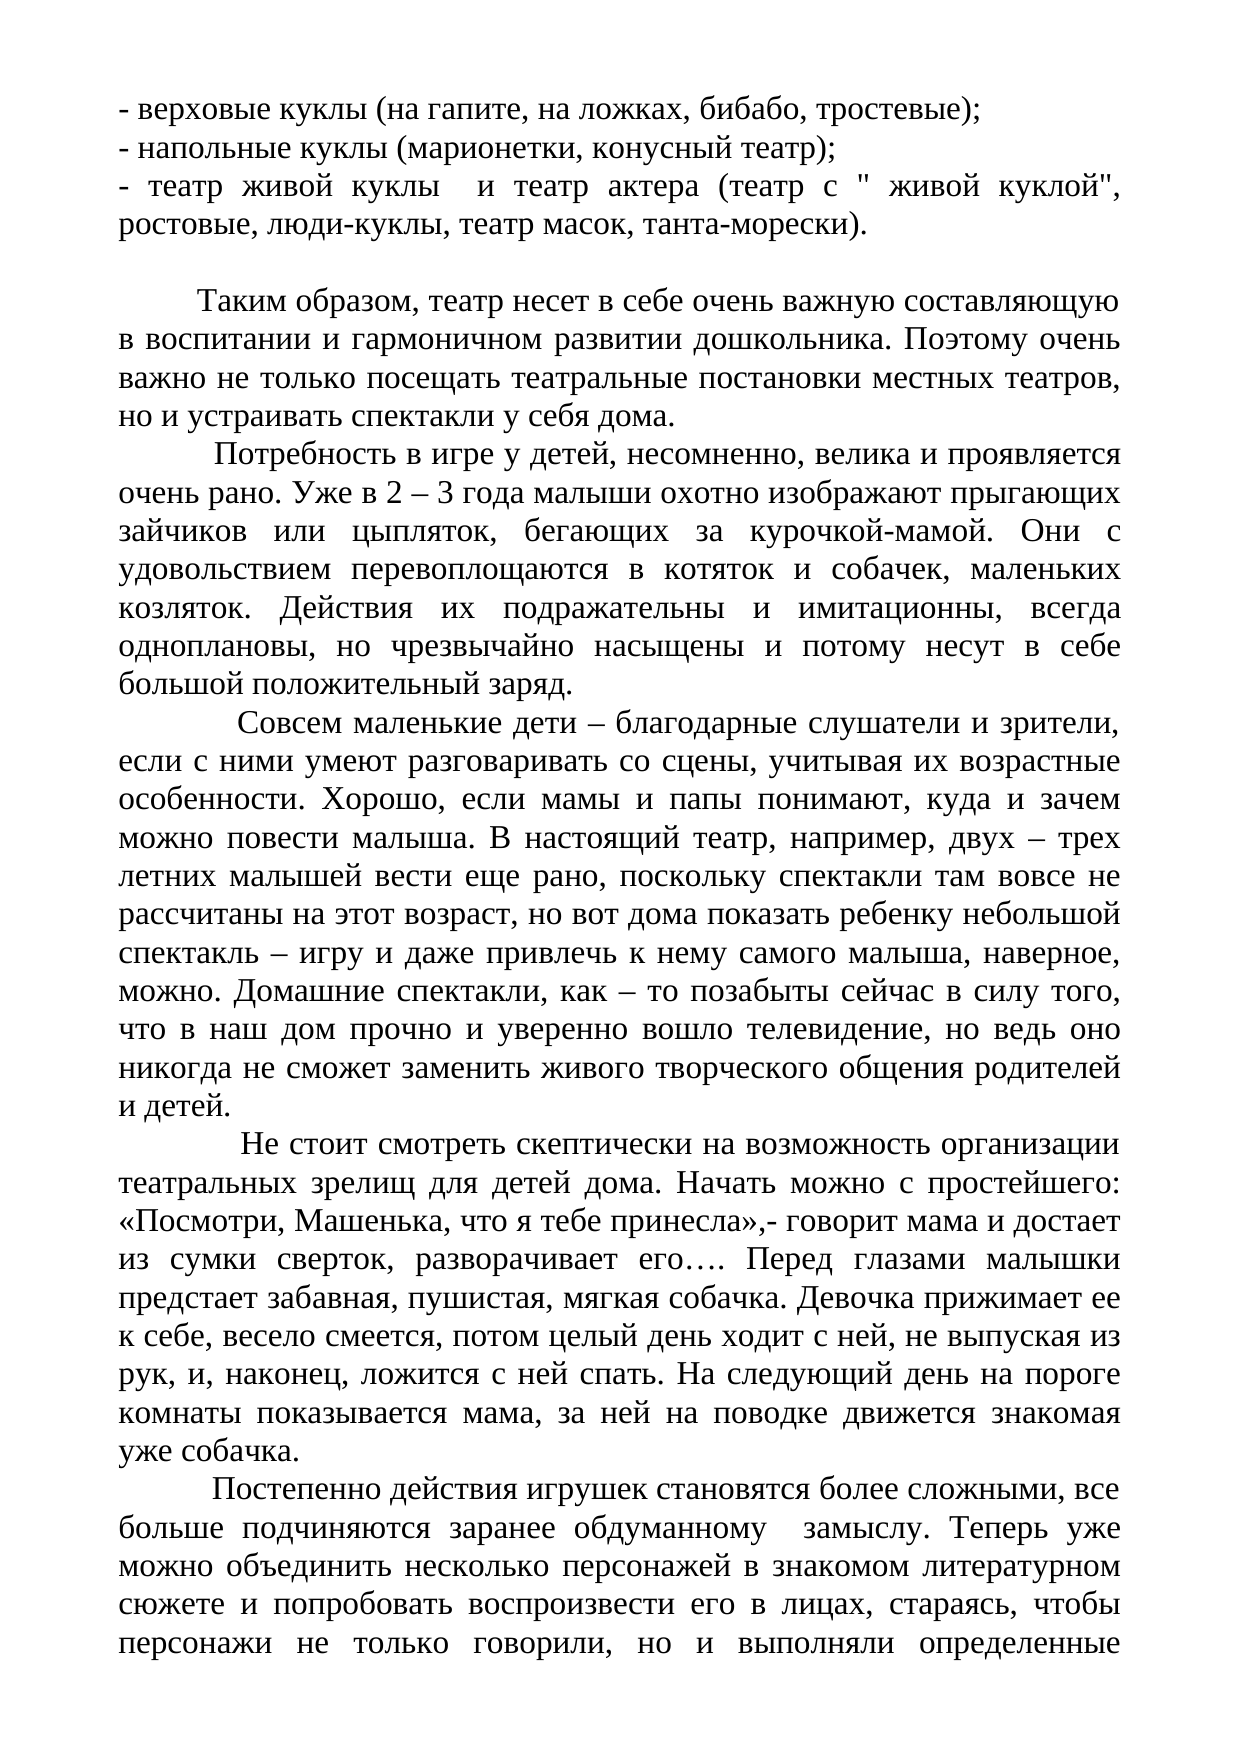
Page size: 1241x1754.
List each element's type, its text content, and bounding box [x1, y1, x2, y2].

text Таким образом, театр несет в себе очень важную составляющую в воспитании и гармоничном развитии дошкольника. Поэтому очень важно не только посещать театральные постановки местных театров, но и устраивать спектакли у себя дома. [118, 280, 1122, 434]
text Совсем маленькие дети – благодарные слушатели и зрители, если с ними умеют разговаривать со сцены, учитывая их возрастные особенности. Хорошо, если мамы и папы понимают, куда и зачем можно повести малыша. В настоящий театр, например, двух – трех летних малышей вести еще рано, поскольку спектакли там вовсе не рассчитаны на этот возраст, но вот дома показать ребенку небольшой спектакль – игру и даже привлечь к нему самого малыша, наверное, можно. Домашние спектакли, как – то позабыты сейчас в силу того, что в наш дом прочно и уверенно вошло телевидение, но ведь оно никогда не сможет заменить живого творческого общения родителей и детей. [118, 702, 1122, 1124]
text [118, 1469, 1122, 1660]
text Не стоит смотреть скептически на возможность организации театральных зрелищ для детей дома. Начать можно с простейшего: «Посмотри, Машенька, что я тебе принесла»,- говорит мама и достает из сумки сверток, разворачивает его…. Перед глазами малышки предстает забавная, пушистая, мягкая собачка. Девочка прижимает ее к себе, весело смеется, потом целый день ходит с ней, не выпуская из рук, и, наконец, ложится с ней спать. На следующий день на пороге комнаты показывается мама, за ней на поводке движется знакомая уже собачка. [118, 1124, 1122, 1469]
text - театр живой куклы и театр актера (театр с " живой куклой", ростовые, люди-куклы, театр масок, танта-морески). [118, 165, 1122, 242]
text - напольные куклы (марионетки, конусный театр); [118, 127, 1122, 165]
text Потребность в игре у детей, несомненно, велика и проявляется очень рано. Уже в 2 – 3 года малыши охотно изображают прыгающих зайчиков или цыпляток, бегающих за курочкой-мамой. Они с удовольствием перевоплощаются в котяток и собачек, маленьких козляток. Действия их подражательны и имитационны, всегда одноплановы, но чрезвычайно насыщены и потому несут в себе большой положительный заряд. [118, 434, 1122, 702]
text - верховые куклы (на гапите, на ложках, бибабо, тростевые); [118, 89, 1122, 127]
